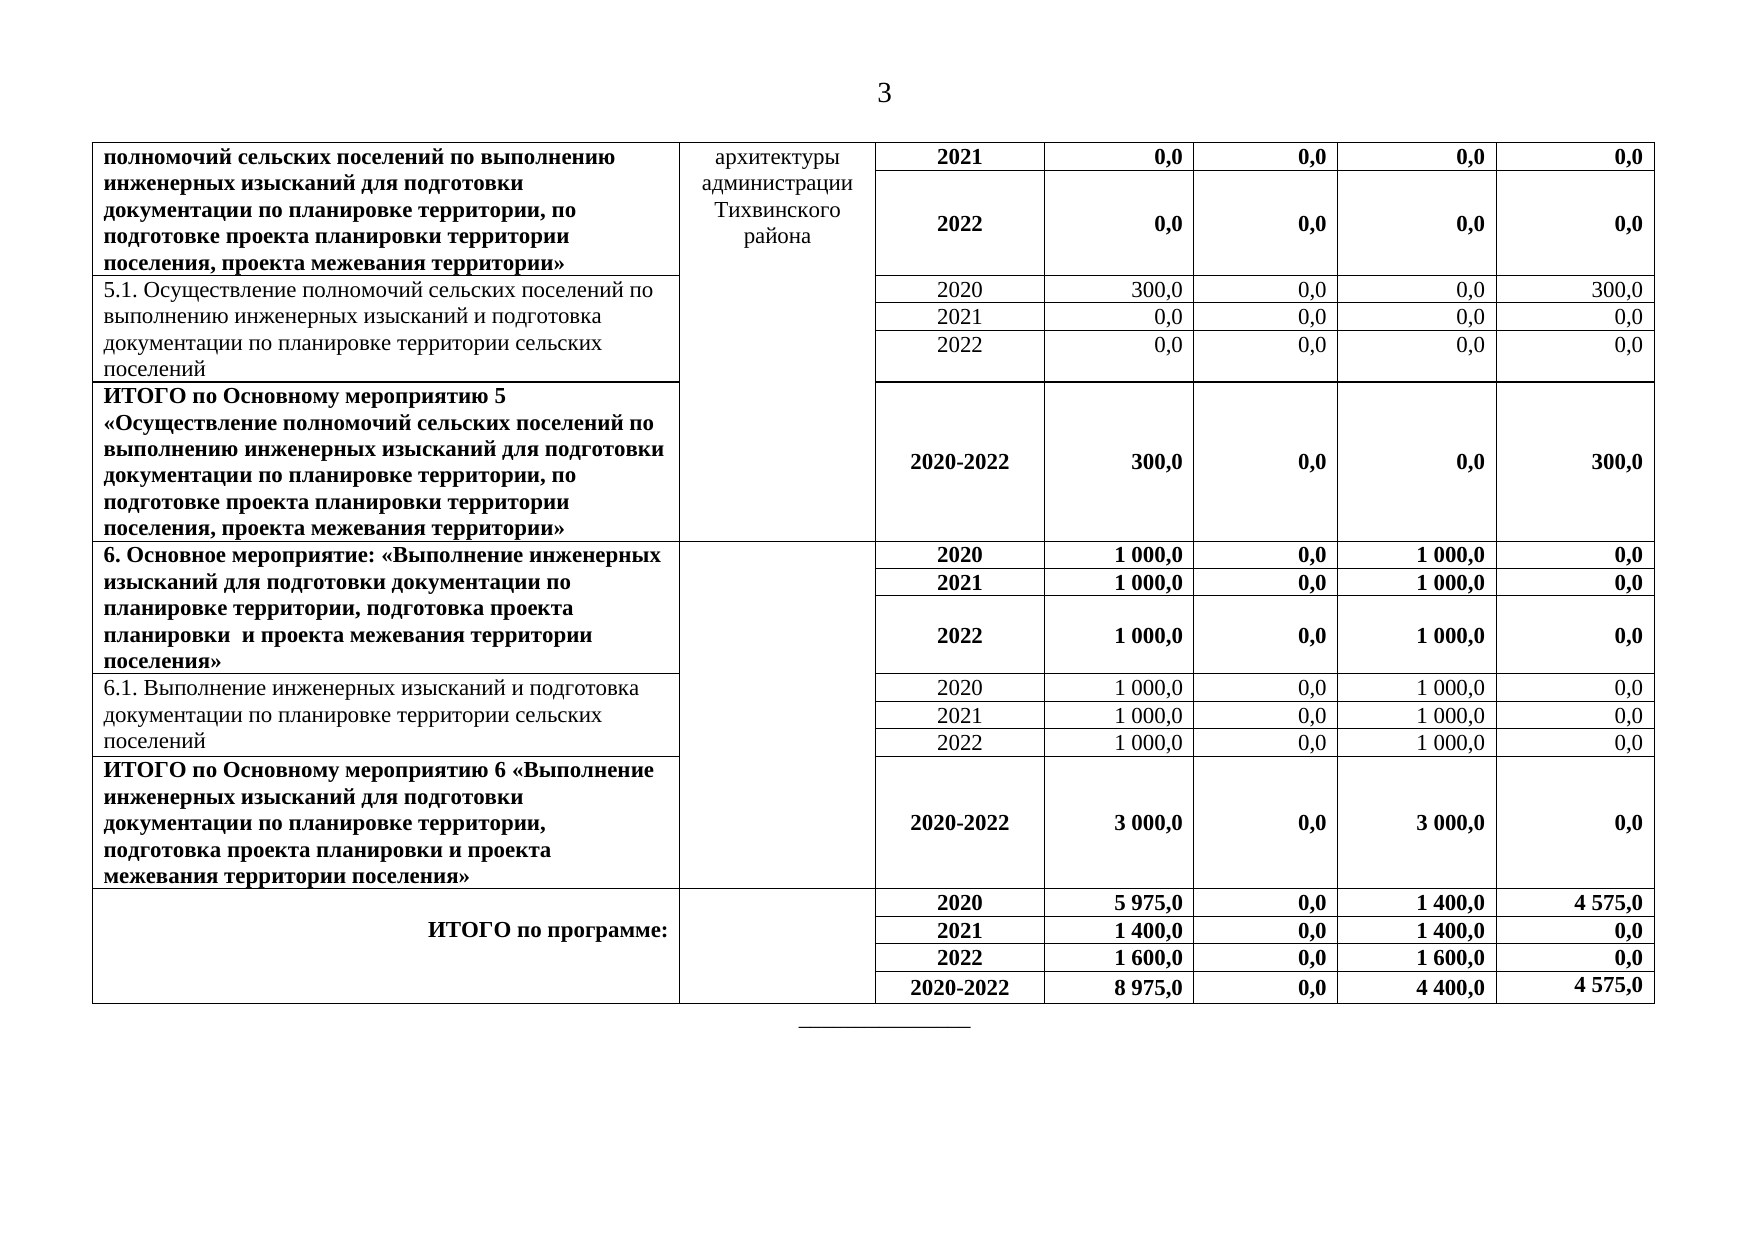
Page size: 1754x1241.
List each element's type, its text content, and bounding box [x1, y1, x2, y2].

table_cell 1 000,0 [1338, 674, 1496, 701]
table_cell 0,0 [1194, 331, 1337, 381]
table_cell 6.1. Выполнение инженерных изысканий и подготовка документации по планировке территории сельских поселений [93, 674, 679, 756]
table_cell 0,0 [1497, 542, 1654, 568]
table_cell 0,0 [1194, 542, 1337, 568]
table_cell 0,0 [1497, 303, 1654, 330]
table_cell 0,0 [1045, 171, 1193, 275]
table_cell 1 000,0 [1045, 542, 1193, 568]
table_cell 1 600,0 [1338, 944, 1496, 971]
table_cell 0,0 [1045, 303, 1193, 330]
table_cell 0,0 [1194, 569, 1337, 595]
table_cell 0,0 [1194, 729, 1337, 756]
table_cell 1 000,0 [1338, 569, 1496, 595]
table_cell 0,0 [1194, 889, 1337, 916]
table_cell 0,0 [1338, 143, 1496, 170]
table_cell 0,0 [1194, 303, 1337, 330]
table_cell 1 000,0 [1045, 569, 1193, 595]
table_cell 0,0 [1497, 944, 1654, 971]
table_cell 0,0 [1045, 331, 1193, 381]
table_cell 2022 [876, 729, 1044, 756]
table_cell 1 000,0 [1045, 674, 1193, 701]
table_cell 0,0 [1497, 569, 1654, 595]
table_cell 2021 [876, 569, 1044, 595]
table_cell 2020-2022 [876, 972, 1044, 1003]
table_cell 2021 [876, 702, 1044, 728]
table_cell ИТОГО по программе: [93, 889, 679, 1003]
table_cell 300,0 [1045, 383, 1193, 541]
table_cell 0,0 [1497, 917, 1654, 943]
table_cell 0,0 [1045, 143, 1193, 170]
table_cell 2022 [876, 944, 1044, 971]
table_cell 5.1. Осуществление полномочий сельских поселений по выполнению инженерных изысканий и подготовка документации по планировке территории сельских поселений [93, 276, 679, 381]
table_cell 8 975,0 [1045, 972, 1193, 1003]
table_cell 1 000,0 [1045, 729, 1193, 756]
table_cell 0,0 [1194, 944, 1337, 971]
table_cell 4 575,0 [1497, 972, 1654, 1003]
table_cell 6. Основное мероприятие: «Выполнение инженерных изысканий для подготовки документации по планировке территории, подготовка проекта планировки и проекта межевания территории поселения» [93, 542, 679, 673]
table_cell 1 600,0 [1045, 944, 1193, 971]
table_cell 3 000,0 [1338, 757, 1496, 888]
table_cell ИТОГО по Основному мероприятию 6 «Выполнение инженерных изысканий для подготовки документации по планировке территории, подготовка проекта планировки и проекта межевания территории поселения» [93, 757, 679, 888]
table_cell 0,0 [1497, 331, 1654, 381]
table_cell 1 000,0 [1338, 542, 1496, 568]
table_cell 0,0 [1497, 729, 1654, 756]
table_cell 0,0 [1194, 171, 1337, 275]
table_cell 0,0 [1194, 674, 1337, 701]
table_cell 1 000,0 [1338, 729, 1496, 756]
table_cell 2022 [876, 171, 1044, 275]
table_cell 0,0 [1194, 757, 1337, 888]
table_cell 0,0 [1338, 303, 1496, 330]
table_cell 300,0 [1045, 276, 1193, 302]
table_cell 2021 [876, 917, 1044, 943]
table_cell 2020-2022 [876, 383, 1044, 541]
table_cell 2022 [876, 331, 1044, 381]
table_cell 1 400,0 [1045, 917, 1193, 943]
table_cell 0,0 [1194, 143, 1337, 170]
table_cell 0,0 [1338, 276, 1496, 302]
table_cell 4 575,0 [1497, 889, 1654, 916]
table_cell 0,0 [1338, 331, 1496, 381]
table_cell 2020 [876, 889, 1044, 916]
table_cell 2020 [876, 674, 1044, 701]
table_cell ИТОГО по Основному мероприятию 5 «Осуществление полномочий сельских поселений по выполнению инженерных изысканий для подготовки документации по планировке территории, по подготовке проекта планировки территории поселения, проекта межевания территории» [93, 383, 679, 541]
table_cell 0,0 [1497, 143, 1654, 170]
table_cell 2020 [876, 542, 1044, 568]
table_cell [680, 889, 875, 1003]
table_cell 2020-2022 [876, 757, 1044, 888]
table_cell 4 400,0 [1338, 972, 1496, 1003]
table_cell 1 000,0 [1338, 596, 1496, 673]
table_cell 1 000,0 [1045, 596, 1193, 673]
table_cell 0,0 [1194, 702, 1337, 728]
table_cell 300,0 [1497, 383, 1654, 541]
table_cell 1 400,0 [1338, 889, 1496, 916]
table_cell 2022 [876, 596, 1044, 673]
table_cell 0,0 [1497, 702, 1654, 728]
table_cell 2021 [876, 143, 1044, 170]
table_cell 1 000,0 [1338, 702, 1496, 728]
table_cell 0,0 [1497, 596, 1654, 673]
table_cell 0,0 [1497, 757, 1654, 888]
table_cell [93, 143, 679, 275]
table_cell 0,0 [1194, 917, 1337, 943]
table_cell 2020 [876, 276, 1044, 302]
table_cell 0,0 [1497, 674, 1654, 701]
table_cell 5 975,0 [1045, 889, 1193, 916]
table_cell 3 000,0 [1045, 757, 1193, 888]
table_cell 0,0 [1338, 171, 1496, 275]
table_cell 1 000,0 [1045, 702, 1193, 728]
table_cell 0,0 [1194, 383, 1337, 541]
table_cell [680, 143, 875, 541]
table_cell 0,0 [1338, 383, 1496, 541]
text _______________ [103, 1004, 1665, 1031]
table_cell 0,0 [1194, 596, 1337, 673]
table_cell 0,0 [1497, 171, 1654, 275]
table_cell 0,0 [1194, 972, 1337, 1003]
table_cell 0,0 [1194, 276, 1337, 302]
table_cell 1 400,0 [1338, 917, 1496, 943]
table_cell 300,0 [1497, 276, 1654, 302]
table_cell 2021 [876, 303, 1044, 330]
table_cell [680, 542, 875, 888]
